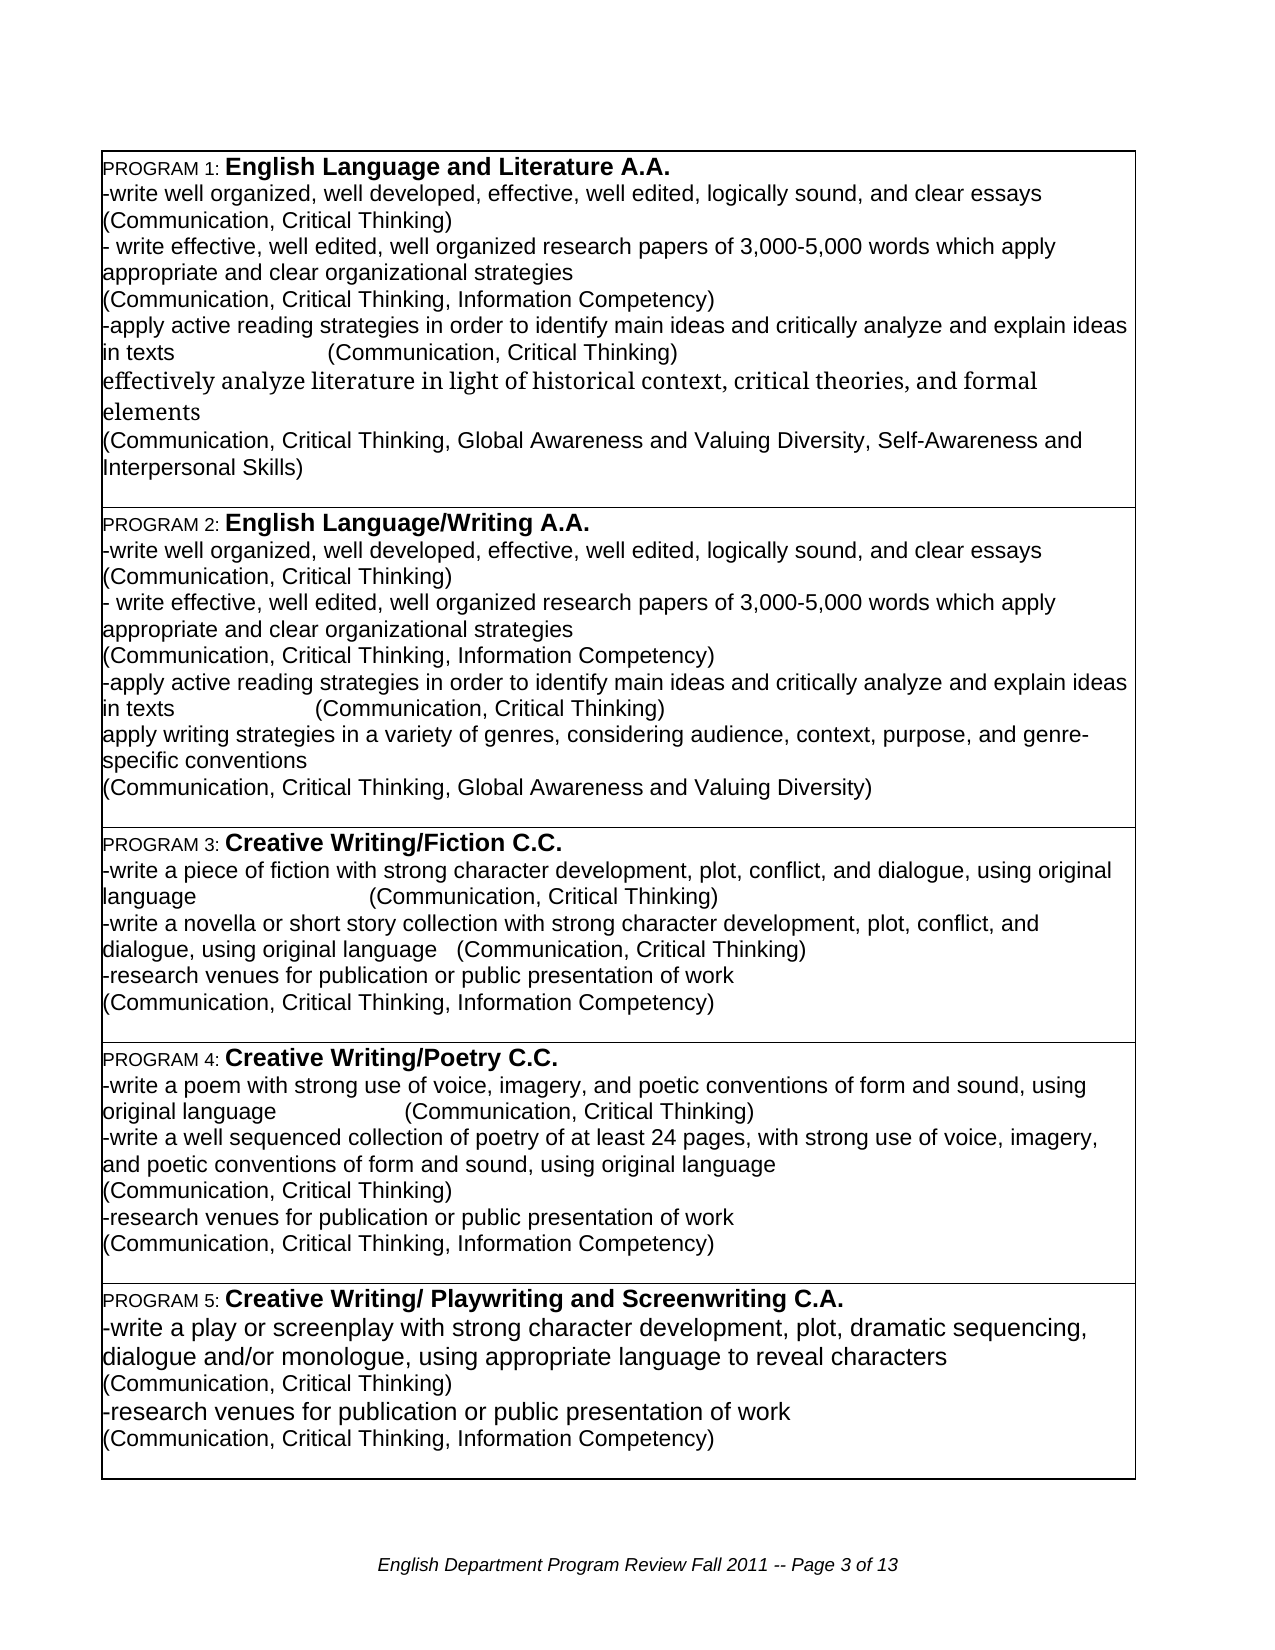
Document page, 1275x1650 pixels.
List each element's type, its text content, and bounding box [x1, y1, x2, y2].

table_cell PROGRAM 3: Creative Writing/Fiction C.C. -write a piece of fiction with strong character development, plot, conflict, and dialogue, using original language (Communication, Critical Thinking) -write a novella or short story collection with strong character development, plot, conflict, and dialogue, using original language (Communication, Critical Thinking) -research venues for publication or public presentation of work (Communication, Critical Thinking, Information Competency) [103, 828, 1135, 1041]
table_cell PROGRAM 2: English Language/Writing A.A. -write well organized, well developed, effective, well edited, logically sound, and clear essays (Communication, Critical Thinking) - write effective, well edited, well organized research papers of 3,000-5,000 words which apply appropriate and clear organizational strategies (Communication, Critical Thinking, Information Competency) -apply active reading strategies in order to identify main ideas and critically analyze and explain ideas in texts (Communication, Critical Thinking) apply writing strategies in a variety of genres, considering audience, context, purpose, and genre-specific conventions (Communication, Critical Thinking, Global Awareness and Valuing Diversity) [103, 508, 1135, 827]
table_cell PROGRAM 4: Creative Writing/Poetry C.C. -write a poem with strong use of voice, imagery, and poetic conventions of form and sound, using original language (Communication, Critical Thinking) -write a well sequenced collection of poetry of at least 24 pages, with strong use of voice, imagery, and poetic conventions of form and sound, using original language (Communication, Critical Thinking) -research venues for publication or public presentation of work (Communication, Critical Thinking, Information Competency) [103, 1043, 1135, 1282]
table_cell PROGRAM 5: Creative Writing/ Playwriting and Screenwriting C.A. -write a play or screenplay with strong character development, plot, dramatic sequencing, dialogue and/or monologue, using appropriate language to reveal characters (Communication, Critical Thinking) -research venues for publication or public presentation of work (Communication, Critical Thinking, Information Competency) [103, 1284, 1135, 1478]
table_cell PROGRAM 1: English Language and Literature A.A. -write well organized, well developed, effective, well edited, logically sound, and clear essays (Communication, Critical Thinking) - write effective, well edited, well organized research papers of 3,000-5,000 words which apply appropriate and clear organizational strategies (Communication, Critical Thinking, Information Competency) -apply active reading strategies in order to identify main ideas and critically analyze and explain ideas in texts (Communication, Critical Thinking) effectively analyze literature in light of historical context, critical theories, and formal elements (Communication, Critical Thinking, Global Awareness and Valuing Diversity, Self-Awareness and Interpersonal Skills) [103, 152, 1135, 506]
